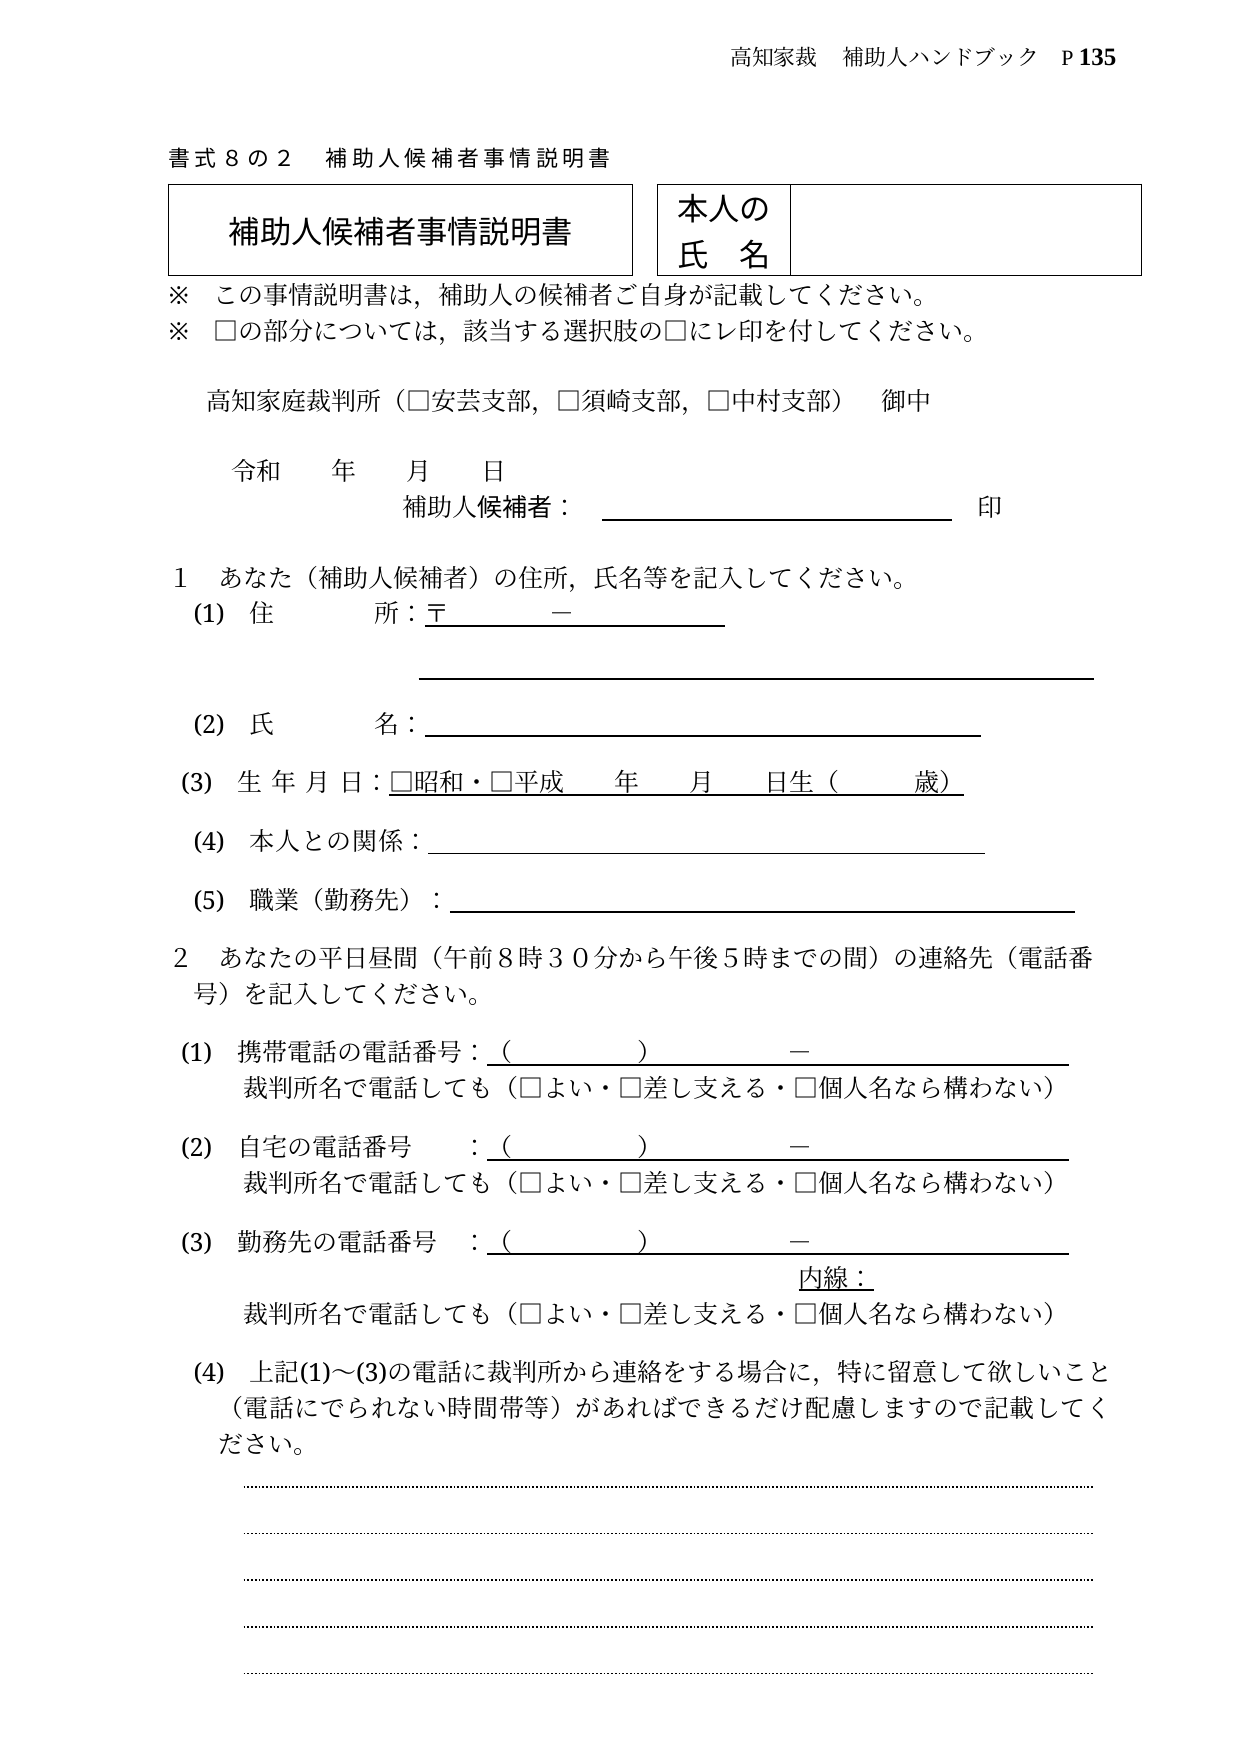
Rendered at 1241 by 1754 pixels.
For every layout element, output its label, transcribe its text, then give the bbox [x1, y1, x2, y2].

text (3) 生年月日：□昭和・□平成 年 月 日生（ 歳） [168, 763, 1113, 799]
subtitle 書式８の２ 補助人候補者事情説明書 [168, 130, 1113, 183]
text (3) 勤務先の電話番号 ：（ ） － [168, 1222, 1113, 1258]
text 裁判所名で電話しても（□よい・□差し支える・□個人名なら構わない） [168, 1069, 1113, 1105]
text 裁判所名で電話しても（□よい・□差し支える・□個人名なら構わない） [168, 1294, 1113, 1330]
text 令和 年 月 日 [206, 452, 1113, 488]
text (1) 携帯電話の電話番号：（ ） － [168, 1033, 1113, 1069]
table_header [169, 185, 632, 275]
text (2) 氏 名： [168, 704, 1113, 740]
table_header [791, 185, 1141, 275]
text (4) 上記(1)～(3)の電話に裁判所から連絡をする場合に，特に留意して欲しいこと（電話にでられない時間帯等）があればできるだけ配慮しますので記載してください。 [168, 1353, 1113, 1461]
text (4) 本人との関係： [168, 822, 1113, 858]
text 裁判所名で電話しても（□よい・□差し支える・□個人名なら構わない） [168, 1164, 1113, 1200]
text ２ あなたの平日昼間（午前８時３０分から午後５時までの間）の連絡先（電話番号）を記入してください。 [168, 939, 1113, 1011]
text 内線： [168, 1258, 1113, 1294]
text １ あなた（補助人候補者）の住所，氏名等を記入してください。 [168, 558, 1113, 594]
text 補助人候補者： 印 [218, 488, 1113, 524]
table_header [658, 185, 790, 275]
text (1) 住 所：〒 － [168, 594, 1113, 630]
text (5) 職業（勤務先）： [168, 881, 1113, 917]
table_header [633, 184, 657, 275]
text 高知家庭裁判所（□安芸支部，□須崎支部，□中村支部） 御中 [206, 382, 1113, 418]
text (2) 自宅の電話番号 ：（ ） － [168, 1128, 1113, 1164]
text ※ □の部分については，該当する選択肢の□にレ印を付してください。 [168, 312, 1113, 348]
text ※ この事情説明書は，補助人の候補者ご自身が記載してください。 [168, 276, 1113, 312]
